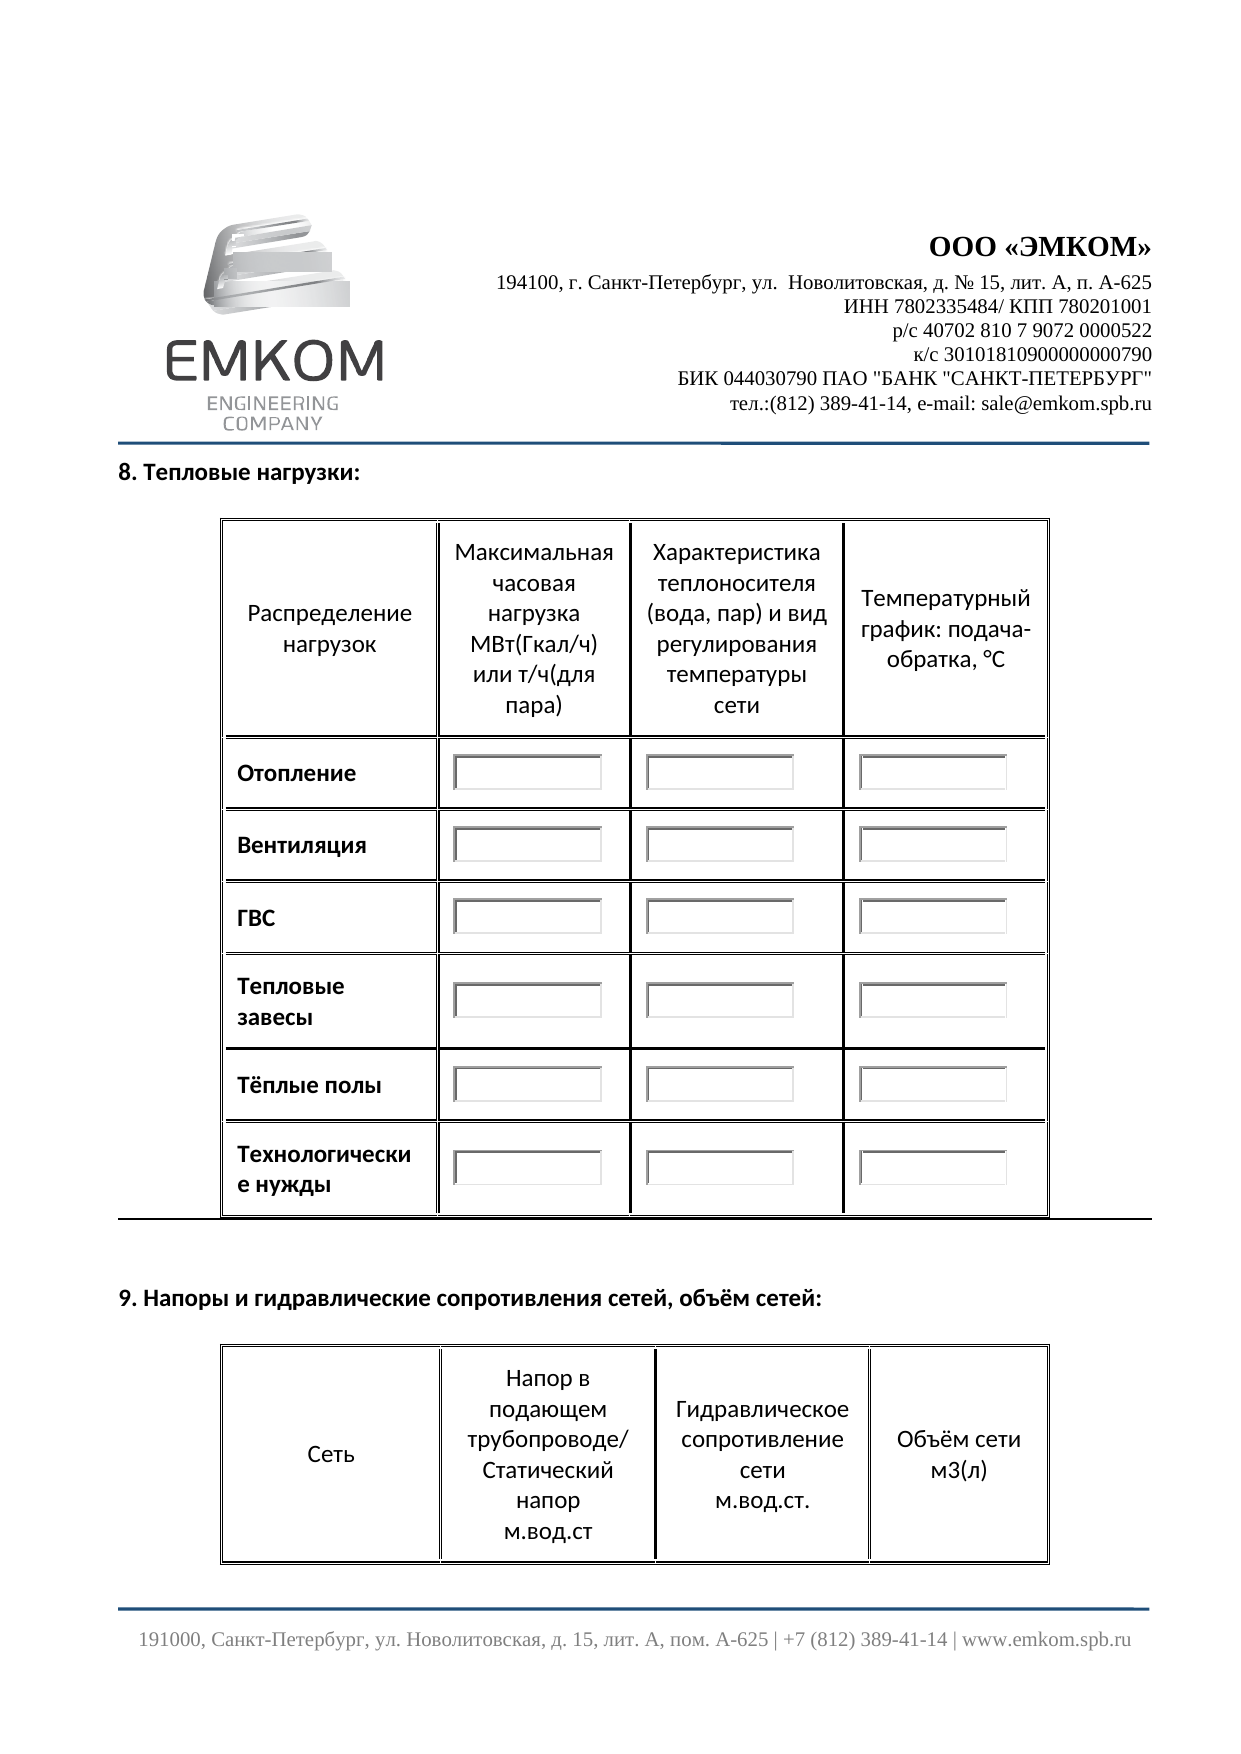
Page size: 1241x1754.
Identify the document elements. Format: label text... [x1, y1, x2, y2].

table_cell [632, 739, 842, 807]
table_cell [440, 811, 629, 879]
table_cell [632, 955, 842, 1047]
table_cell [845, 951, 1047, 1047]
table_header Гидравлическое сопротивление сети м.вод.ст. [655, 1347, 870, 1561]
table_cell Отопление [223, 735, 436, 807]
table_cell ГВС [223, 879, 436, 951]
table_cell [630, 1123, 843, 1214]
text 8. Тепловые нагрузки: [118, 457, 1152, 487]
table_cell [843, 1119, 1047, 1214]
table_cell [845, 879, 1047, 951]
table_header Сеть [223, 1347, 441, 1561]
table_cell Тёплые полы [223, 1047, 436, 1119]
table_cell [632, 811, 842, 879]
table_header Характеристика теплоносителя (вода, пар) и вид регулирования температуры сети [630, 521, 843, 735]
text 9. Напоры и гидравлические сопротивления сетей, объём сетей: [118, 1282, 1152, 1313]
table_cell Технологические нужды [223, 1119, 438, 1214]
table_cell [845, 735, 1047, 807]
table_cell Вентиляция [223, 807, 436, 879]
table_cell [845, 807, 1047, 879]
table_cell [440, 883, 629, 951]
table_cell [440, 955, 629, 1047]
table_header Распределение нагрузок [221, 519, 438, 735]
table_cell [440, 739, 629, 807]
table_cell [440, 1050, 629, 1119]
table_cell Тепловые завесы [223, 951, 436, 1047]
table_cell [845, 1047, 1047, 1119]
table_header Напор в подающем трубопроводе/ Статический напор м.вод.ст [441, 1347, 655, 1561]
table_header Объём сети м3(л) [870, 1347, 1047, 1561]
table_header Максимальная часовая нагрузка МВт(Гкал/ч) или т/ч(для пара) [438, 519, 630, 735]
table_header Температурный график: подача-обратка, °С [843, 521, 1047, 735]
table_cell [438, 1123, 630, 1214]
table_cell [632, 883, 842, 951]
table_cell [632, 1050, 842, 1119]
